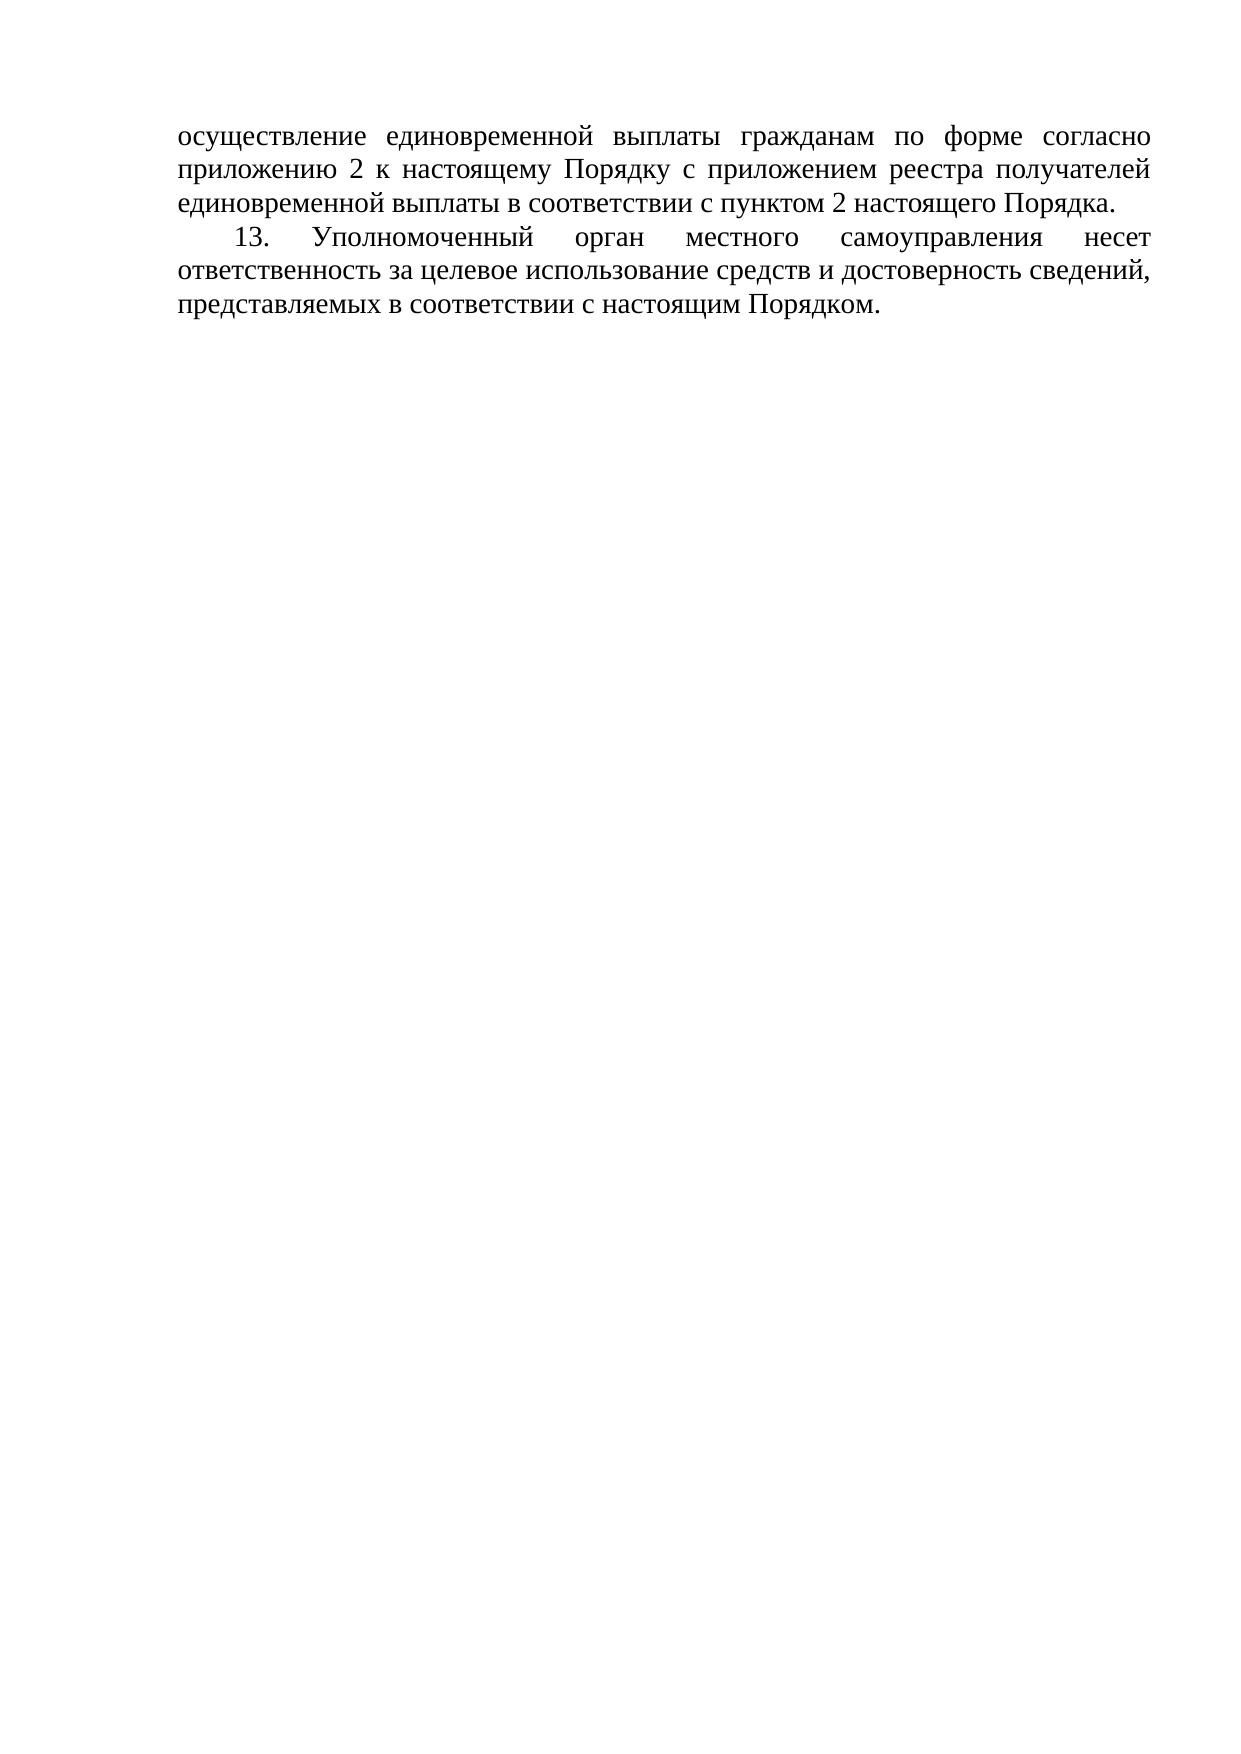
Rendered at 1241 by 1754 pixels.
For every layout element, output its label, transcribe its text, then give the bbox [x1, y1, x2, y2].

text 13. Уполномоченный орган местного самоуправления несет ответственность за целевое использование средств и достоверность сведений, представляемых в соответствии с настоящим Порядком. [177, 219, 1152, 319]
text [177, 118, 1152, 219]
